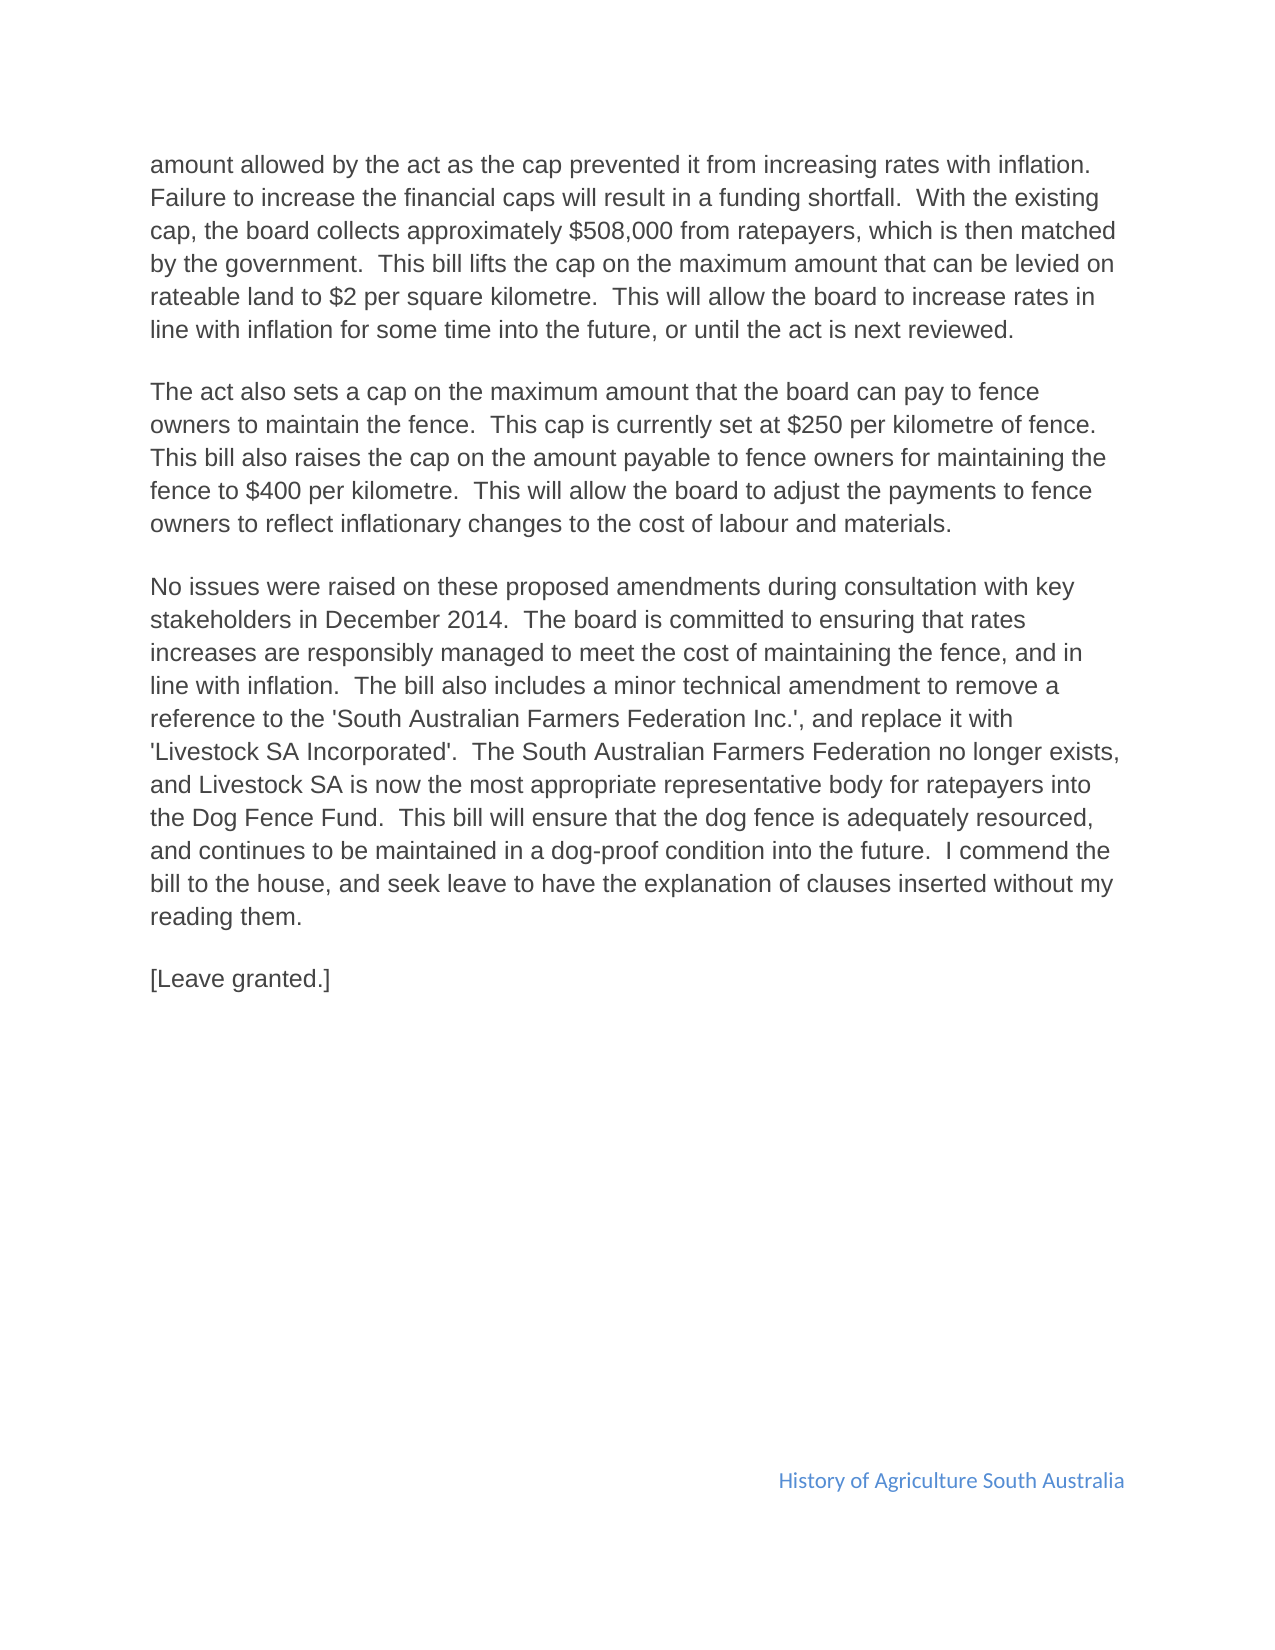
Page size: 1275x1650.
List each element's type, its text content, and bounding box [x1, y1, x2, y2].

text The act also sets a cap on the maximum amount that the board can pay to fence owners to maintain the fence. This cap is currently set at $250 per kilometre of fence. This bill also raises the cap on the amount payable to fence owners for maintaining the fence to $400 per kilometre. This will allow the board to adjust the payments to fence owners to reflect inflationary changes to the cost of labour and materials. [150, 377, 1125, 538]
text [Leave granted.] [150, 964, 1125, 993]
text No issues were raised on these proposed amendments during consultation with key stakeholders in December 2014. The board is committed to ensuring that rates increases are responsibly managed to meet the cost of maintaining the fence, and in line with inflation. The bill also includes a minor technical amendment to remove a reference to the 'South Australian Farmers Federation Inc.', and replace it with 'Livestock SA Incorporated'. The South Australian Farmers Federation no longer exists, and Livestock SA is now the most appropriate representative body for ratepayers into the Dog Fence Fund. This bill will ensure that the dog fence is adequately resourced, and continues to be maintained in a dog-proof condition into the future. I commend the bill to the house, and seek leave to have the explanation of clauses inserted without my reading them. [150, 572, 1125, 931]
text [150, 150, 1125, 344]
